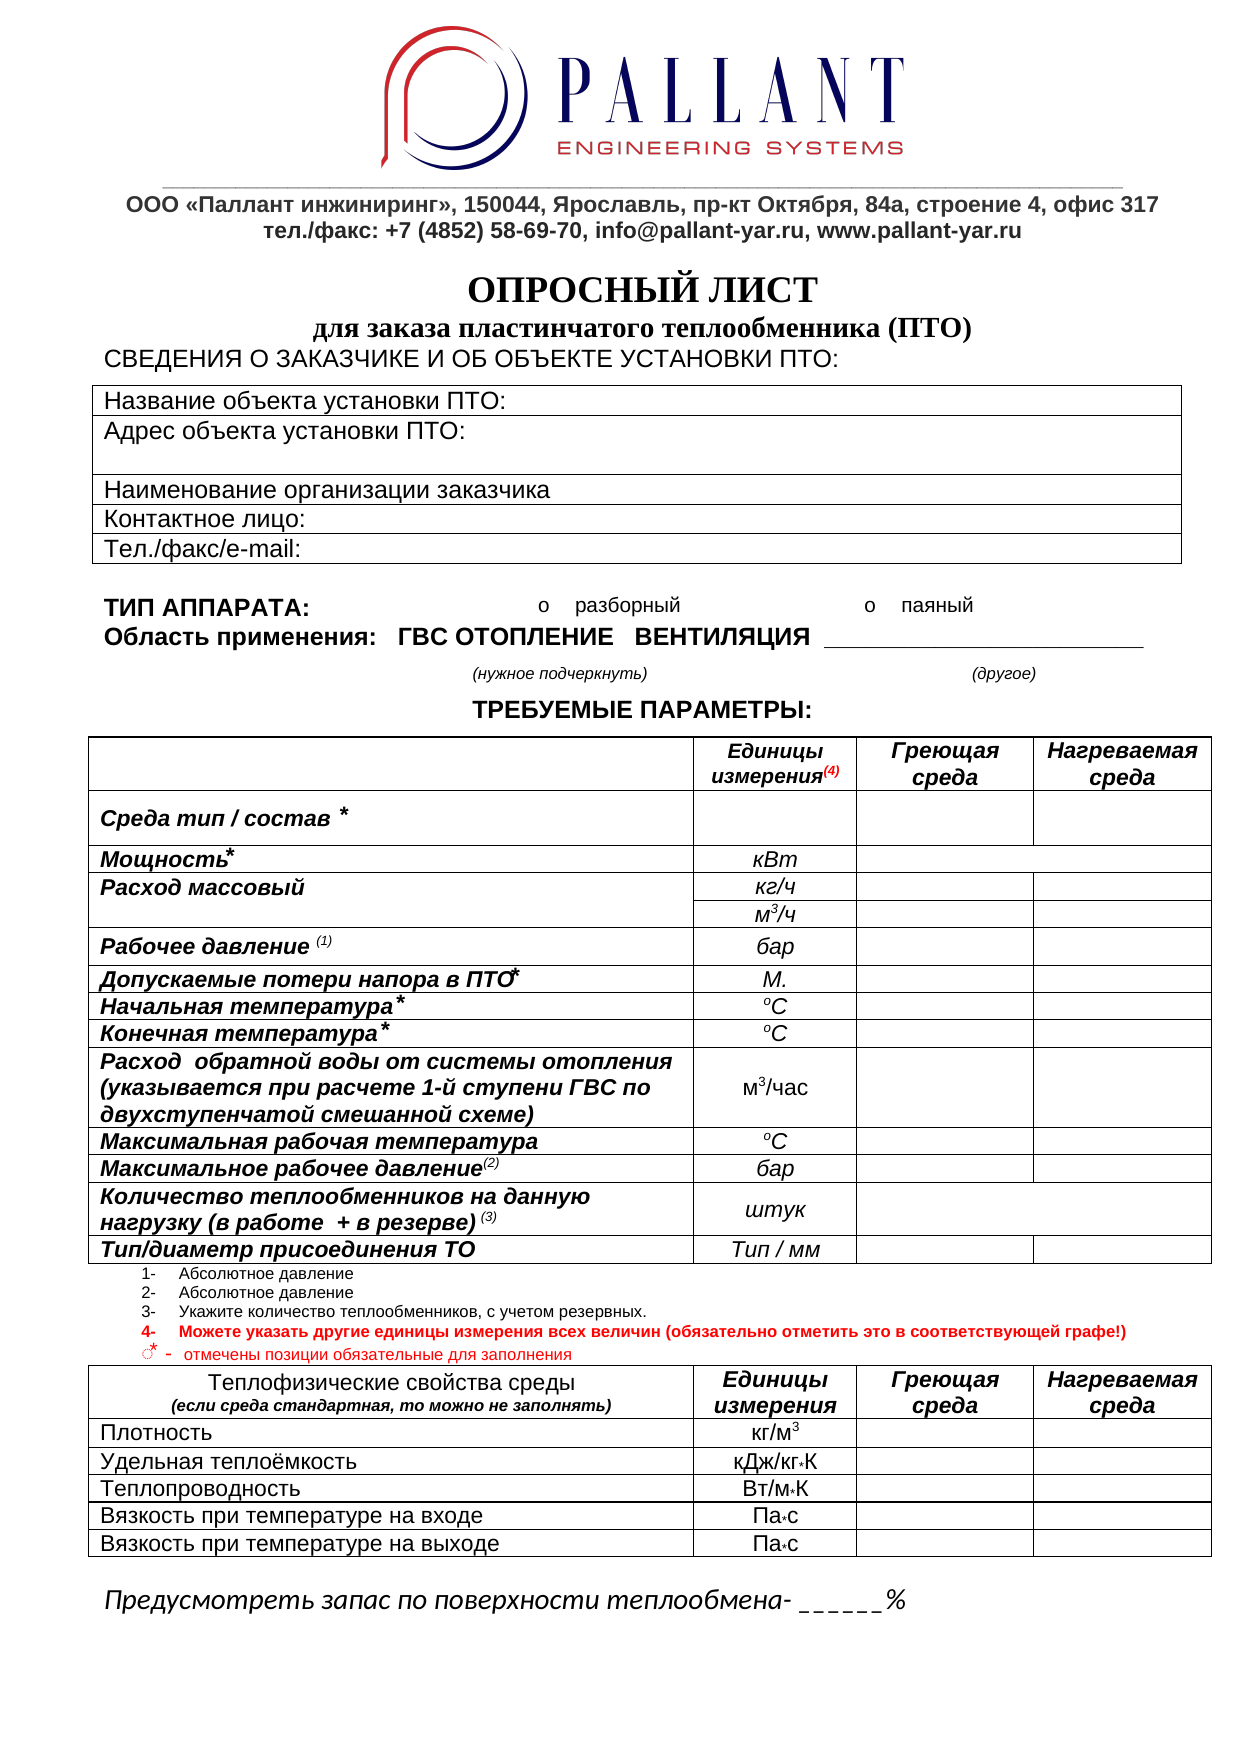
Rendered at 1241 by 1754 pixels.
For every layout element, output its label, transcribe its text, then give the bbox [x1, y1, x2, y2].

table_cell [1034, 791, 1211, 845]
table_cell кДж/кг*К [694, 1448, 856, 1474]
table_cell [857, 1128, 1033, 1154]
table_cell Максимальная рабочая температура [89, 1128, 693, 1154]
table_cell м3/ч [694, 901, 856, 927]
table_header [89, 738, 693, 790]
table_cell [1034, 966, 1211, 992]
table_cell [857, 928, 1033, 964]
table_cell [1034, 1419, 1211, 1447]
table_cell [857, 993, 1033, 1019]
table_cell [857, 1155, 1033, 1182]
table_cell М. [694, 966, 856, 992]
table_header Единицы измерения [694, 1366, 856, 1418]
picture [381, 26, 904, 170]
text для заказа пластинчатого теплообменника (ПТО) [103, 311, 1181, 344]
table_cell Вязкость при температуре на выходе [89, 1530, 693, 1556]
table_cell [1034, 1128, 1211, 1154]
table_header Единицы измерения(4) [694, 738, 856, 790]
list Абсолютное давление [141, 1283, 1181, 1302]
table_cell Контактное лицо: [93, 505, 605, 533]
table_cell [1034, 1503, 1211, 1529]
table_cell [857, 901, 1033, 927]
table_cell [857, 1048, 1033, 1127]
table_cell [1034, 1448, 1211, 1474]
table_cell бар [694, 928, 856, 964]
table_cell [1034, 873, 1211, 900]
table_cell Расход массовый [89, 873, 693, 927]
table_header паяный [815, 593, 1114, 622]
table_cell Па*с [694, 1530, 856, 1556]
list Укажите количество теплообменников, с учетом резервных. [141, 1302, 1181, 1321]
table_cell [857, 1236, 1033, 1263]
table_cell оС [694, 1020, 856, 1047]
table_header Название объекта установки ПТО: [93, 386, 605, 415]
table_cell Конечная температура ⃰ [89, 1020, 693, 1047]
table_header Нагреваемая среда [1034, 738, 1211, 790]
table_cell Мощность⃰ [89, 846, 693, 872]
subtitle ОПРОСНЫЙ ЛИСТ [103, 267, 1181, 311]
table_cell Максимальное рабочее давление(2) [89, 1155, 693, 1182]
table_cell [605, 475, 1181, 503]
table_cell Тип/диаметр присоединения ТО [89, 1236, 693, 1263]
list Абсолютное давление [141, 1264, 1181, 1283]
table_cell [857, 1530, 1033, 1556]
table_cell Рабочее давление (1) [89, 928, 693, 964]
table_cell [605, 505, 1181, 533]
table_cell Вт/м*К [694, 1475, 856, 1501]
table_cell Количество теплообменников на данную нагрузку (в работе + в резерве) (3) [89, 1183, 693, 1235]
table_cell кг/ч [694, 873, 856, 900]
table_cell [1034, 1048, 1211, 1127]
table_cell Удельная теплоёмкость [89, 1448, 693, 1474]
table_cell оС [694, 1128, 856, 1154]
text (нужное подчеркнуть) (другое) [398, 663, 1181, 683]
table_header Нагреваемая среда [1034, 1366, 1211, 1418]
table_cell Тип / мм [694, 1236, 856, 1263]
table_cell [857, 791, 1033, 845]
table_cell Расход обратной воды от системы отопления (указывается при расчете 1-й ступени ГВС по двухступенчатой смешанной схеме) [89, 1048, 693, 1127]
table_cell Па*с [694, 1503, 856, 1529]
table_cell [1034, 993, 1211, 1019]
table_cell кг/м3 [694, 1419, 856, 1447]
text СВЕДЕНИЯ О ЗАКАЗЧИКЕ И ОБ ОБЪЕКТЕ УСТАНОВКИ ПТО: [103, 344, 1181, 373]
table_cell [1034, 1155, 1211, 1182]
table_header [605, 386, 1181, 415]
table_header ТИП АППАРАТА: [92, 593, 488, 622]
table_cell [1034, 1475, 1211, 1501]
table_cell [857, 1475, 1033, 1501]
table_cell штук [694, 1183, 856, 1235]
table_cell [857, 1419, 1033, 1447]
table_cell Среда тип / состав ⃰ [89, 791, 693, 845]
text ⃰ - отмечены позиции обязательные для заполнения [141, 1341, 1181, 1364]
table_header Предусмотреть запас по поверхности теплообмена- ______% [92, 1581, 1108, 1650]
table_cell [857, 966, 1033, 992]
table_cell Плотность [89, 1419, 693, 1447]
table_cell кВт [694, 846, 856, 872]
table_cell Допускаемые потери напора в ПТО⃰ [89, 966, 693, 992]
text ТРЕБУЕМЫЕ ПАРАМЕТРЫ: [103, 695, 1181, 724]
table_cell Адрес объекта установки ПТО: [93, 416, 605, 474]
table_cell Наименование организации заказчика [93, 475, 605, 503]
table_cell [857, 873, 1033, 900]
table_header Теплофизические свойства среды (если среда стандартная, то можно не заполнять) [89, 1366, 693, 1418]
table_cell Начальная температура ⃰ [89, 993, 693, 1019]
table_cell Тел./факс/e-mail: [93, 534, 605, 563]
table_header Греющая среда [857, 1366, 1033, 1418]
list Можете указать другие единицы измерения всех величин (обязательно отметить это в соответствующей графе!) [141, 1321, 1181, 1341]
text Область применения: ГВС ОТОПЛЕНИЕ ВЕНТИЛЯЦИЯ _______________________ [103, 622, 1181, 651]
table_header разборный [489, 593, 815, 622]
table_cell м3/час [694, 1048, 856, 1127]
table_cell Вязкость при температуре на входе [89, 1503, 693, 1529]
table_cell оС [694, 993, 856, 1019]
table_cell [1034, 928, 1211, 964]
table_cell бар [694, 1155, 856, 1182]
table_cell [605, 534, 1181, 563]
table_cell [1034, 1530, 1211, 1556]
table_cell [1034, 1236, 1211, 1263]
table_cell [857, 1183, 1211, 1235]
table_cell [857, 1448, 1033, 1474]
table_cell [605, 416, 1181, 474]
table_cell [1034, 1020, 1211, 1047]
table_header Греющая среда [857, 738, 1033, 790]
table_cell [857, 1503, 1033, 1529]
table_cell [1034, 901, 1211, 927]
table_cell Теплопроводность [89, 1475, 693, 1501]
table_cell [694, 791, 856, 845]
table_cell [857, 1020, 1033, 1047]
table_cell [857, 846, 1211, 872]
